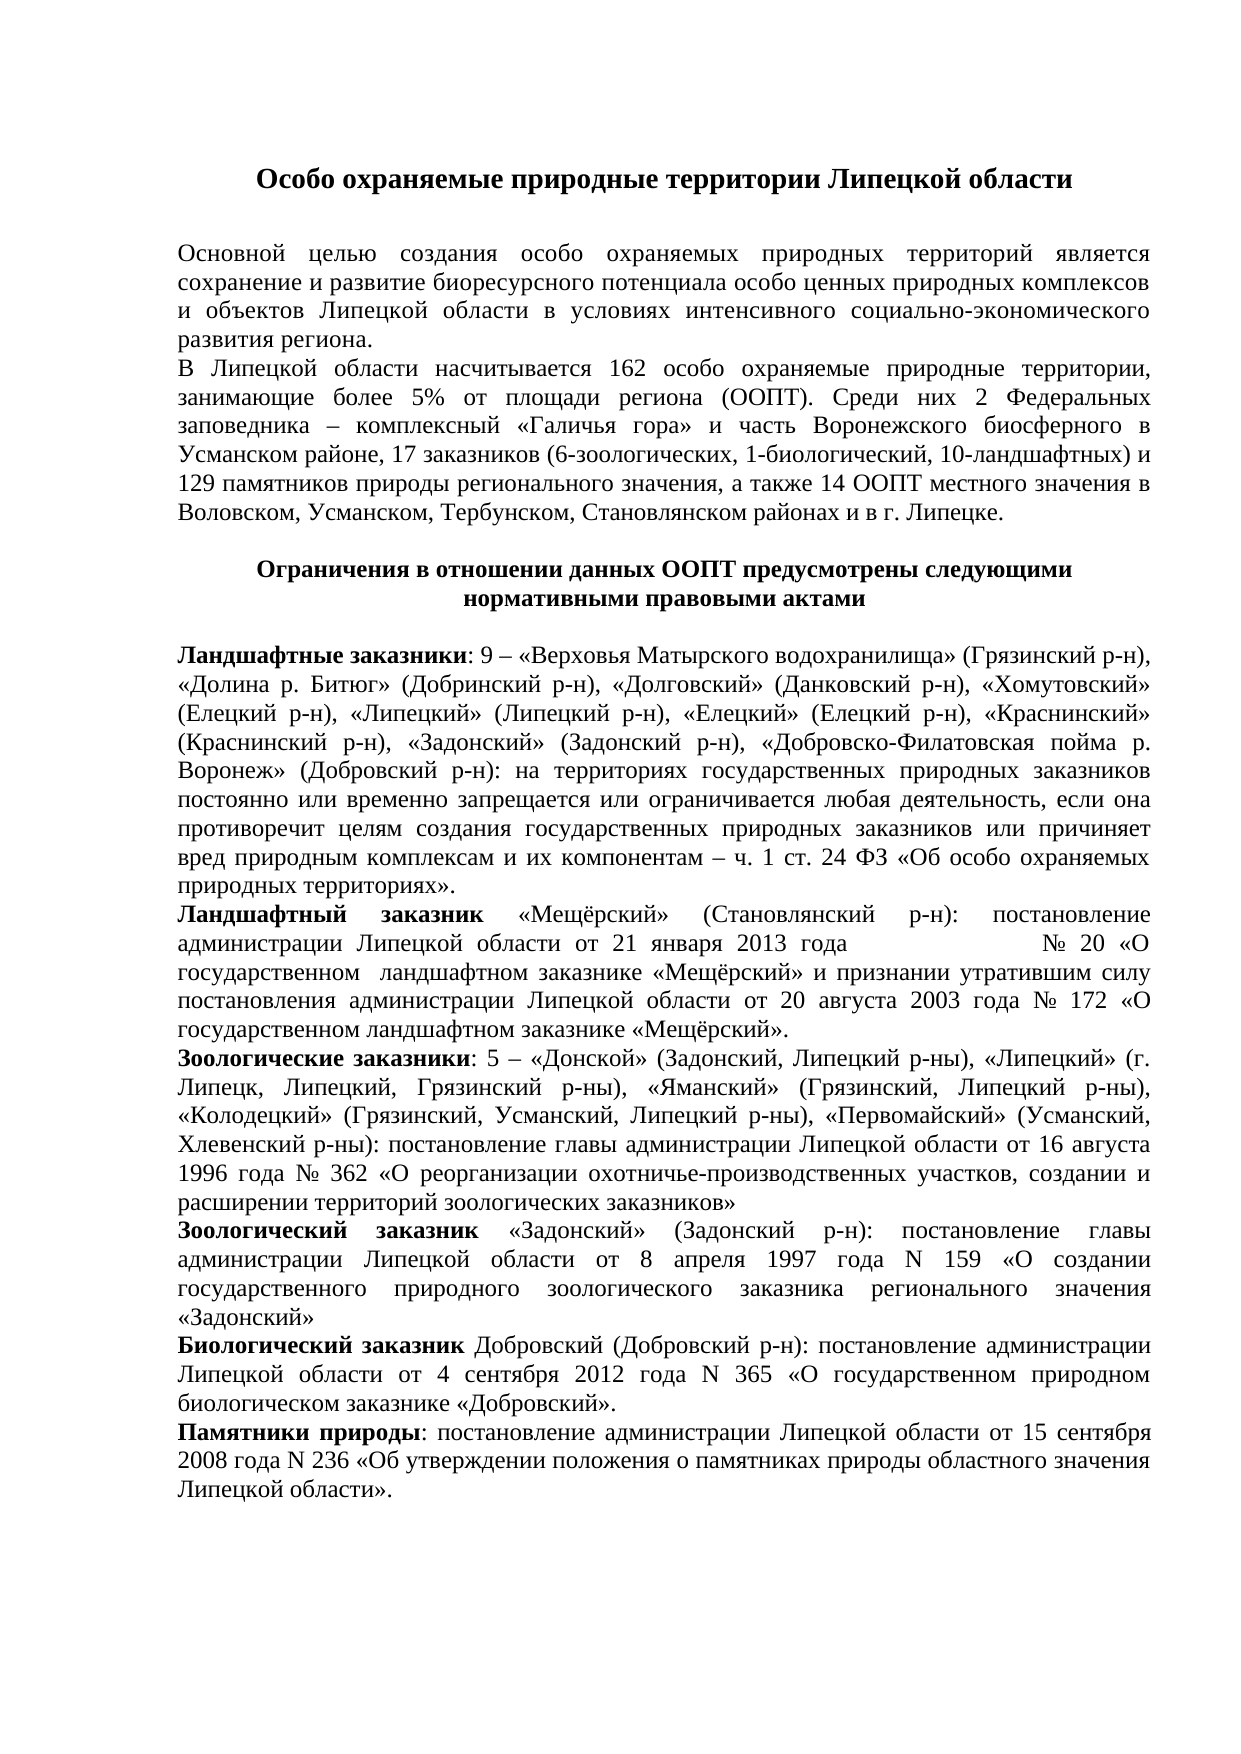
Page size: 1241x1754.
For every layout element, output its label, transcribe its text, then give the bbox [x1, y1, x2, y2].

text В Липецкой области насчитывается 162 особо охраняемые природные территории, занимающие более 5% от площади региона (ООПТ). Среди них 2 Федеральных заповедника – комплексный «Галичья гора» и часть Воронежского биосферного в Усманском районе, 17 заказников (6-зоологических, 1-биологический, 10-ландшафтных) и 129 памятников природы регионального значения, а также 14 ООПТ местного значения в Воловском, Усманском, Тербунском, Становлянском районах и в г. Липецке. [177, 353, 1152, 525]
text Ограничения в отношении данных ООПТ предусмотрены следующими нормативными правовыми актами [177, 554, 1152, 612]
text Ландшафтные заказники: 9 – «Верховья Матырского водохранилища» (Грязинский р-н), «Долина р. Битюг» (Добринский р-н), «Долговский» (Данковский р-н), «Хомутовский» (Елецкий р-н), «Липецкий» (Липецкий р-н), «Елецкий» (Елецкий р-н), «Краснинский» (Краснинский р-н), «Задонский» (Задонский р-н), «Добровско-Филатовская пойма р. Воронеж» (Добровский р-н): на территориях государственных природных заказников постоянно или временно запрещается или ограничивается любая деятельность, если она противоречит целям создания государственных природных заказников или причиняет вред природным комплексам и их компонентам – ч. 1 ст. 24 ФЗ «Об особо охраняемых природных территориях». [177, 640, 1152, 899]
text Зоологические заказники: 5 – «Донской» (Задонский, Липецкий р-ны), «Липецкий» (г. Липецк, Липецкий, Грязинский р-ны), «Яманский» (Грязинский, Липецкий р-ны), «Колодецкий» (Грязинский, Усманский, Липецкий р-ны), «Первомайский» (Усманский, Хлевенский р-ны): постановление главы администрации Липецкой области от 16 августа 1996 года № 362 «О реорганизации охотничье-производственных участков, создании и расширении территорий зоологических заказников» [177, 1043, 1152, 1215]
text Зоологический заказник «Задонский» (Задонский р-н): постановление главы администрации Липецкой области от 8 апреля 1997 года N 159 «О создании государственного природного зоологического заказника регионального значения «Задонский» [177, 1215, 1152, 1330]
text Памятники природы: постановление администрации Липецкой области от 15 сентября 2008 года N 236 «Об утверждении положения о памятниках природы областного значения Липецкой области». [177, 1417, 1152, 1503]
text Ландшафтный заказник «Мещёрский» (Становлянский р-н): постановление администрации Липецкой области от 21 января 2013 года № 20 «О государственном ландшафтном заказнике «Мещёрский» и признании утратившим силу постановления администрации Липецкой области от 20 августа № 172 «О государственном ландшафтном заказнике «Мещёрский». [177, 899, 1152, 1043]
text Особо охраняемые природные территории Липецкой области [177, 161, 1152, 195]
text Основной целью создания особо охраняемых природных территорий является сохранение и развитие биоресурсного потенциала особо ценных природных комплексов и объектов Липецкой области в условиях интенсивного социально-экономического развития региона. [177, 238, 1152, 353]
text Биологический заказник Добровский (Добровский р-н): постановление администрации Липецкой области от 4 сентября 2012 года N 365 «О государственном природном биологическом заказнике «Добровский». [177, 1330, 1152, 1417]
